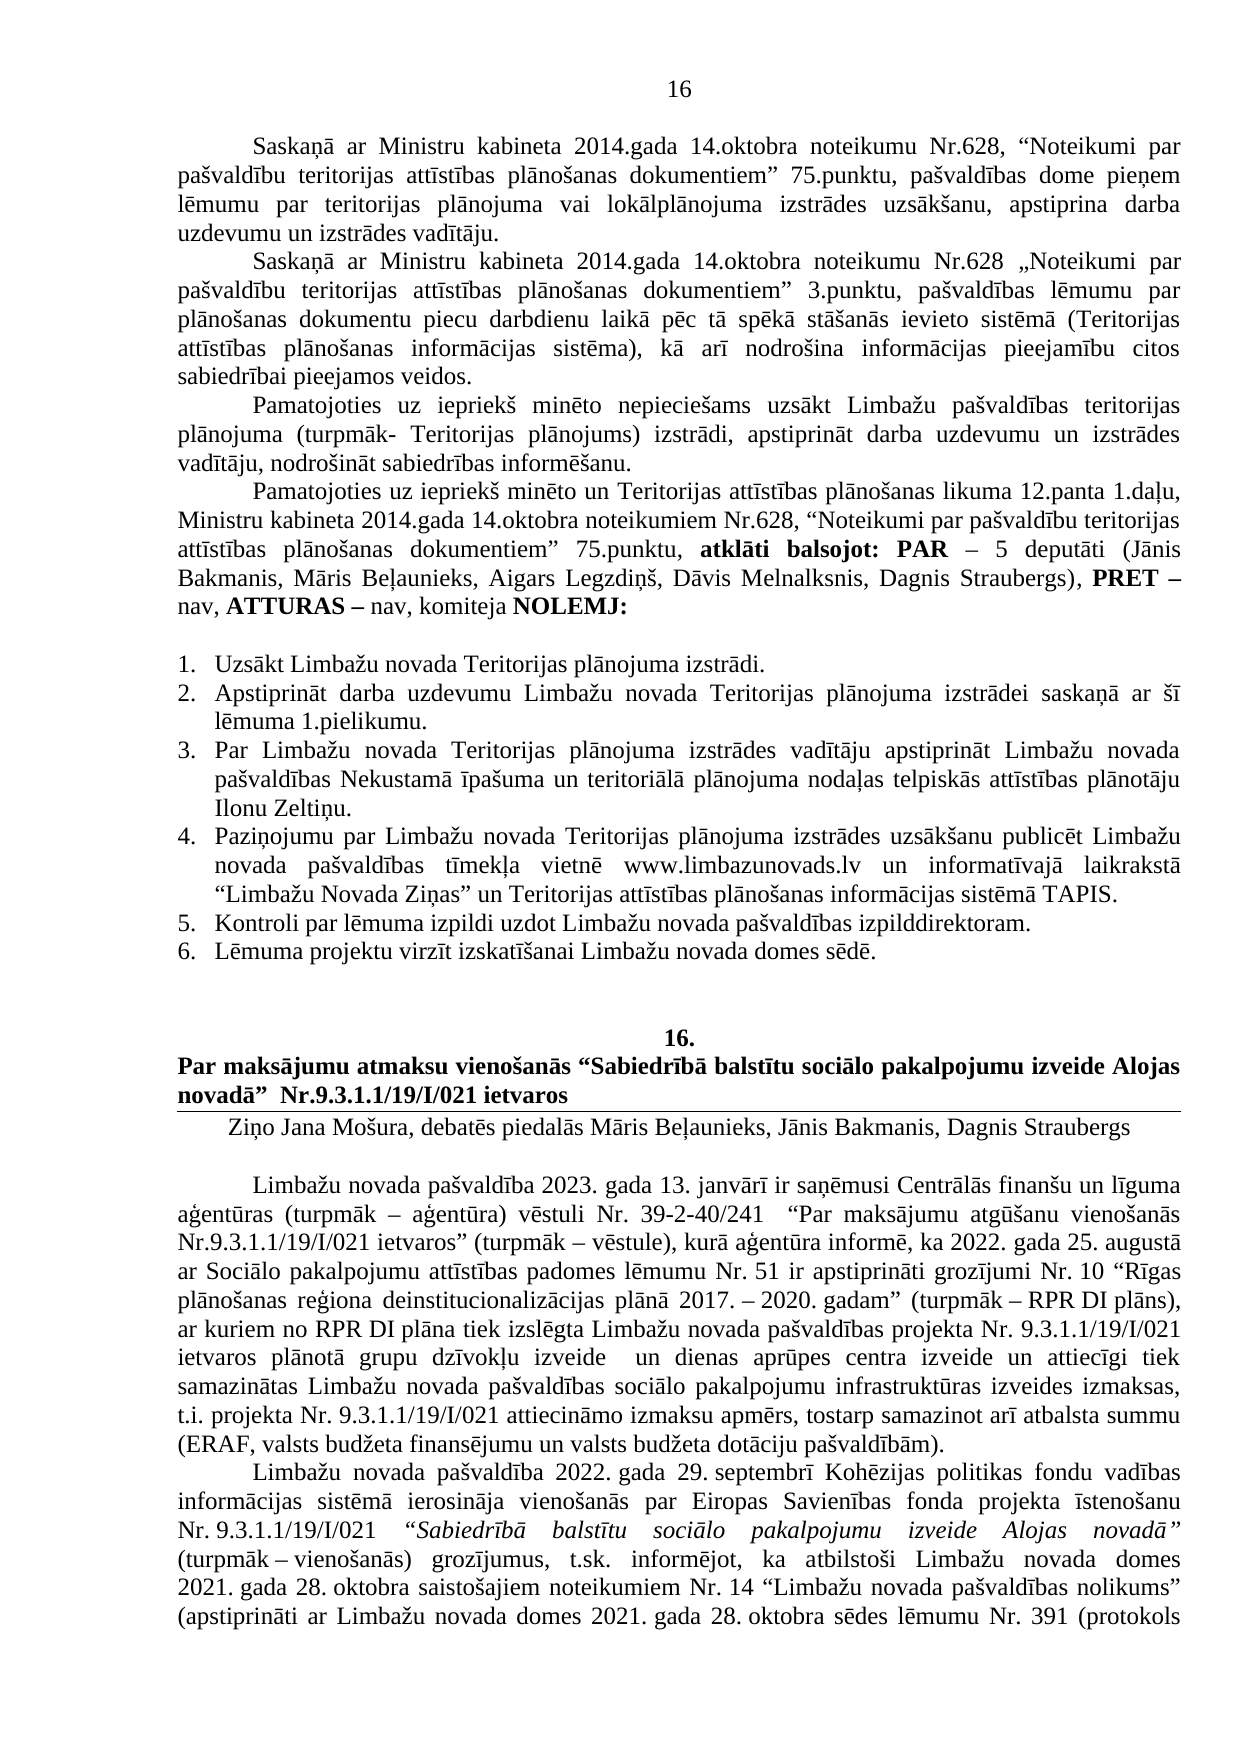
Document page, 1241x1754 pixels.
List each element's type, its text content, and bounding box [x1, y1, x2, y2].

list Paziņojumu par Limbažu novada Teritorijas plānojuma izstrādes uzsākšanu publicēt Limbažu novada pašvaldības tīmekļa vietnē www.limbazunovads.lv un informatīvajā laikrakstā “Limbažu Novada Ziņas” un Teritorijas attīstības plānošanas informācijas sistēmā TAPIS. [177, 821, 1181, 908]
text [177, 1457, 1181, 1630]
list Par Limbažu novada Teritorijas plānojuma izstrādes vadītāju apstiprināt Limbažu novada pašvaldības Nekustamā īpašuma un teritoriālā plānojuma nodaļas telpiskās attīstības plānotāju Ilonu Zeltiņu. [177, 735, 1181, 821]
text Saskaņā ar Ministru kabineta 2014.gada 14.oktobra noteikumu Nr.628 „Noteikumi par pašvaldību teritorijas attīstības plānošanas dokumentiem” 3.punktu, pašvaldības lēmumu par plānošanas dokumentu piecu darbdienu laikā pēc tā spēkā stāšanās ievieto sistēmā (Teritorijas attīstības plānošanas informācijas sistēma), kā arī nodrošina informācijas pieejamību citos sabiedrībai pieejamos veidos. [177, 246, 1181, 390]
text Pamatojoties uz iepriekš minēto nepieciešams uzsākt Limbažu pašvaldības teritorijas plānojuma (turpmāk- Teritorijas plānojums) izstrādi, apstiprināt darba uzdevumu un izstrādes vadītāju, nodrošināt sabiedrības informēšanu. [177, 390, 1181, 476]
text Limbažu novada pašvaldība 2023. gada 13. janvārī ir saņēmusi Centrālās finanšu un līguma aģentūras (turpmāk – aģentūra) vēstuli Nr. 39-2-40/241 “Par maksājumu atgūšanu vienošanās Nr.9.3.1.1/19/I/021 ietvaros” (turpmāk – vēstule), kurā aģentūra informē, ka 2022. gada 25. augustā ar Sociālo pakalpojumu attīstības padomes lēmumu Nr. 51 ir apstiprināti grozījumi Nr. 10 “Rīgas plānošanas reģiona deinstitucionalizācijas plānā 2017. – 2020. gadam” (turpmāk – RPR DI plāns), ar kuriem no RPR DI plāna tiek izslēgta Limbažu novada pašvaldības projekta Nr. 9.3.1.1/19/I/021 ietvaros plānotā grupu dzīvokļu izveide un dienas aprūpes centra izveide un attiecīgi tiek samazinātas Limbažu novada pašvaldības sociālo pakalpojumu infrastruktūras izveides izmaksas, t.i. projekta Nr. 9.3.1.1/19/I/021 attiecināmo izmaksu apmērs, tostarp samazinot arī atbalsta summu (ERAF, valsts budžeta finansējumu un valsts budžeta dotāciju pašvaldībām). [177, 1170, 1181, 1457]
list Apstiprināt darba uzdevumu Limbažu novada Teritorijas plānojuma izstrādei saskaņā ar šī lēmuma 1.pielikumu. [177, 678, 1181, 735]
text Ziņo Jana Mošura, debatēs piedalās Māris Beļaunieks, Jānis Bakmanis, Dagnis Straubergs [177, 1112, 1181, 1141]
list Uzsākt Limbažu novada Teritorijas plānojuma izstrādi. [177, 649, 1181, 678]
text Par maksājumu atmaksu vienošanās “Sabiedrībā balstītu sociālo pakalpojumu izveide Alojas novadā” Nr.9.3.1.1/19/I/021 ietvaros [177, 1051, 1181, 1111]
text Saskaņā ar Ministru kabineta 2014.gada 14.oktobra noteikumu Nr.628, “Noteikumi par pašvaldību teritorijas attīstības plānošanas dokumentiem” 75.punktu, pašvaldības dome pieņem lēmumu par teritorijas plānojuma vai lokālplānojuma izstrādes uzsākšanu, apstiprina darba uzdevumu un izstrādes vadītāju. [177, 131, 1181, 246]
list Kontroli par lēmuma izpildi uzdot Limbažu novada pašvaldības izpilddirektoram. [177, 908, 1181, 936]
text Pamatojoties uz iepriekš minēto un Teritorijas attīstības plānošanas likuma 12.panta 1.daļu, Ministru kabineta 2014.gada 14.oktobra noteikumiem Nr.628, “Noteikumi par pašvaldību teritorijas attīstības plānošanas dokumentiem” 75.punktu, atklāti balsojot: PAR – 5 deputāti (Jānis Bakmanis, Māris Beļaunieks, Aigars Legzdiņš, Dāvis Melnalksnis, Dagnis Straubergs), PRET – nav, ATTURAS – nav, komiteja NOLEMJ: [177, 476, 1181, 620]
list Lēmuma projektu virzīt izskatīšanai Limbažu novada domes sēdē. [177, 936, 1181, 965]
subtitle 16. [177, 1023, 1181, 1051]
